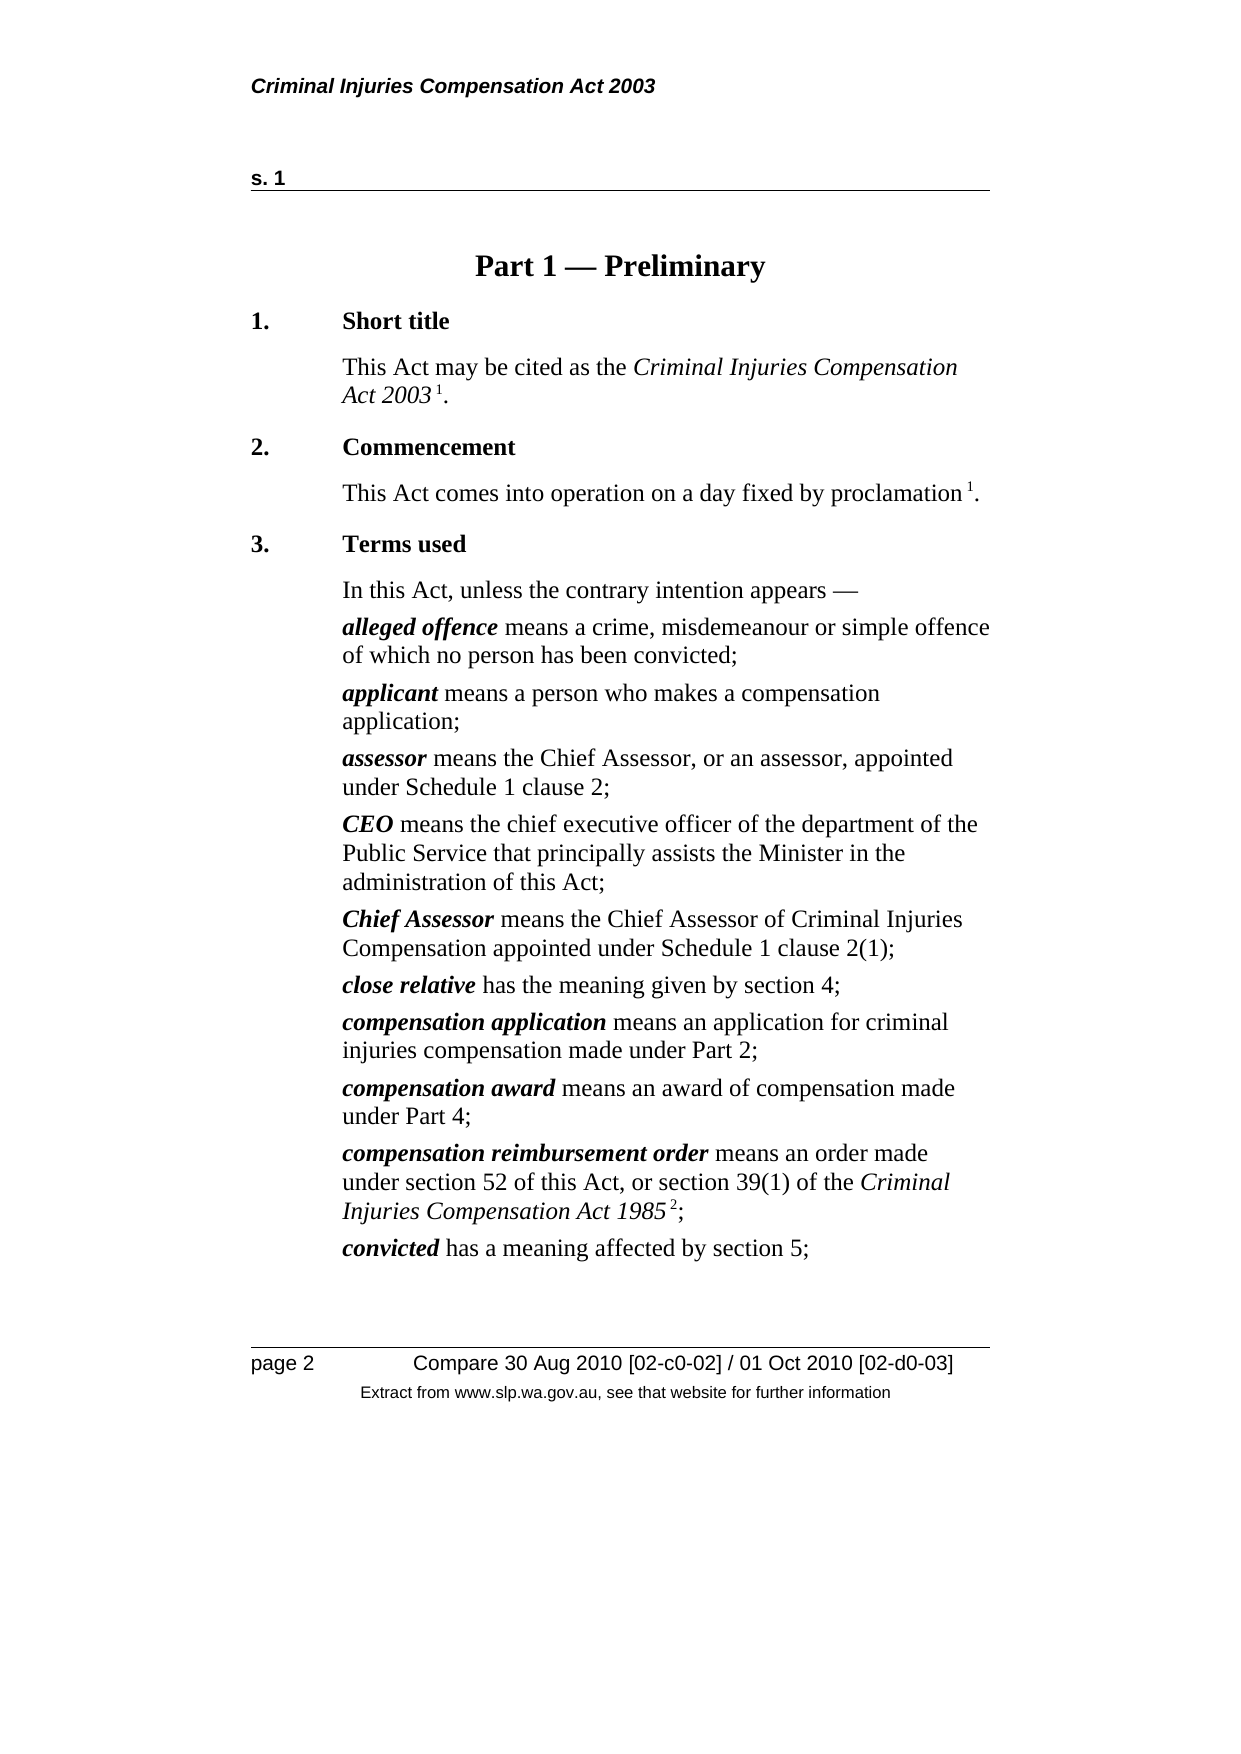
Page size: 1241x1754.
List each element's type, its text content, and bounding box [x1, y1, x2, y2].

text compensation application means an application for criminal injuries compensation made under Part 2; [251, 1007, 990, 1064]
subtitle 1. Short title [251, 306, 990, 335]
text alleged offence means a crime, misdemeanour or simple offence of which no person has been convicted; [251, 612, 990, 669]
subtitle Part 1 — Preliminary [251, 247, 990, 283]
text assessor means the Chief Assessor, or an assessor, appointed under Schedule 1 clause 2; [251, 743, 990, 801]
text compensation award means an award of compensation made under Part 4; [251, 1073, 990, 1130]
text This Act may be cited as the Criminal Injuries Compensation Act 2003 1. [251, 352, 990, 409]
text applicant means a person who makes a compensation application; [251, 678, 990, 735]
text close relative has the meaning given by section 4; [251, 970, 990, 998]
text convicted has a meaning affected by section 5; [251, 1233, 990, 1262]
text In this Act, unless the contrary intention appears — [251, 575, 990, 603]
text This Act comes into operation on a day fixed by proclamation 1. [251, 478, 990, 506]
text CEO means the chief executive officer of the department of the Public Service that principally assists the Minister in the administration of this Act; [251, 809, 990, 896]
text compensation reimbursement order means an order made under section 52 of this Act, or section 39(1) of the Criminal Injuries Compensation Act 1985 2; [251, 1138, 990, 1225]
subtitle 3. Terms used [251, 529, 990, 558]
text Chief Assessor means the Chief Assessor of Criminal Injuries Compensation appointed under Schedule 1 clause 2(1); [251, 904, 990, 961]
subtitle 2. Commencement [251, 432, 990, 461]
